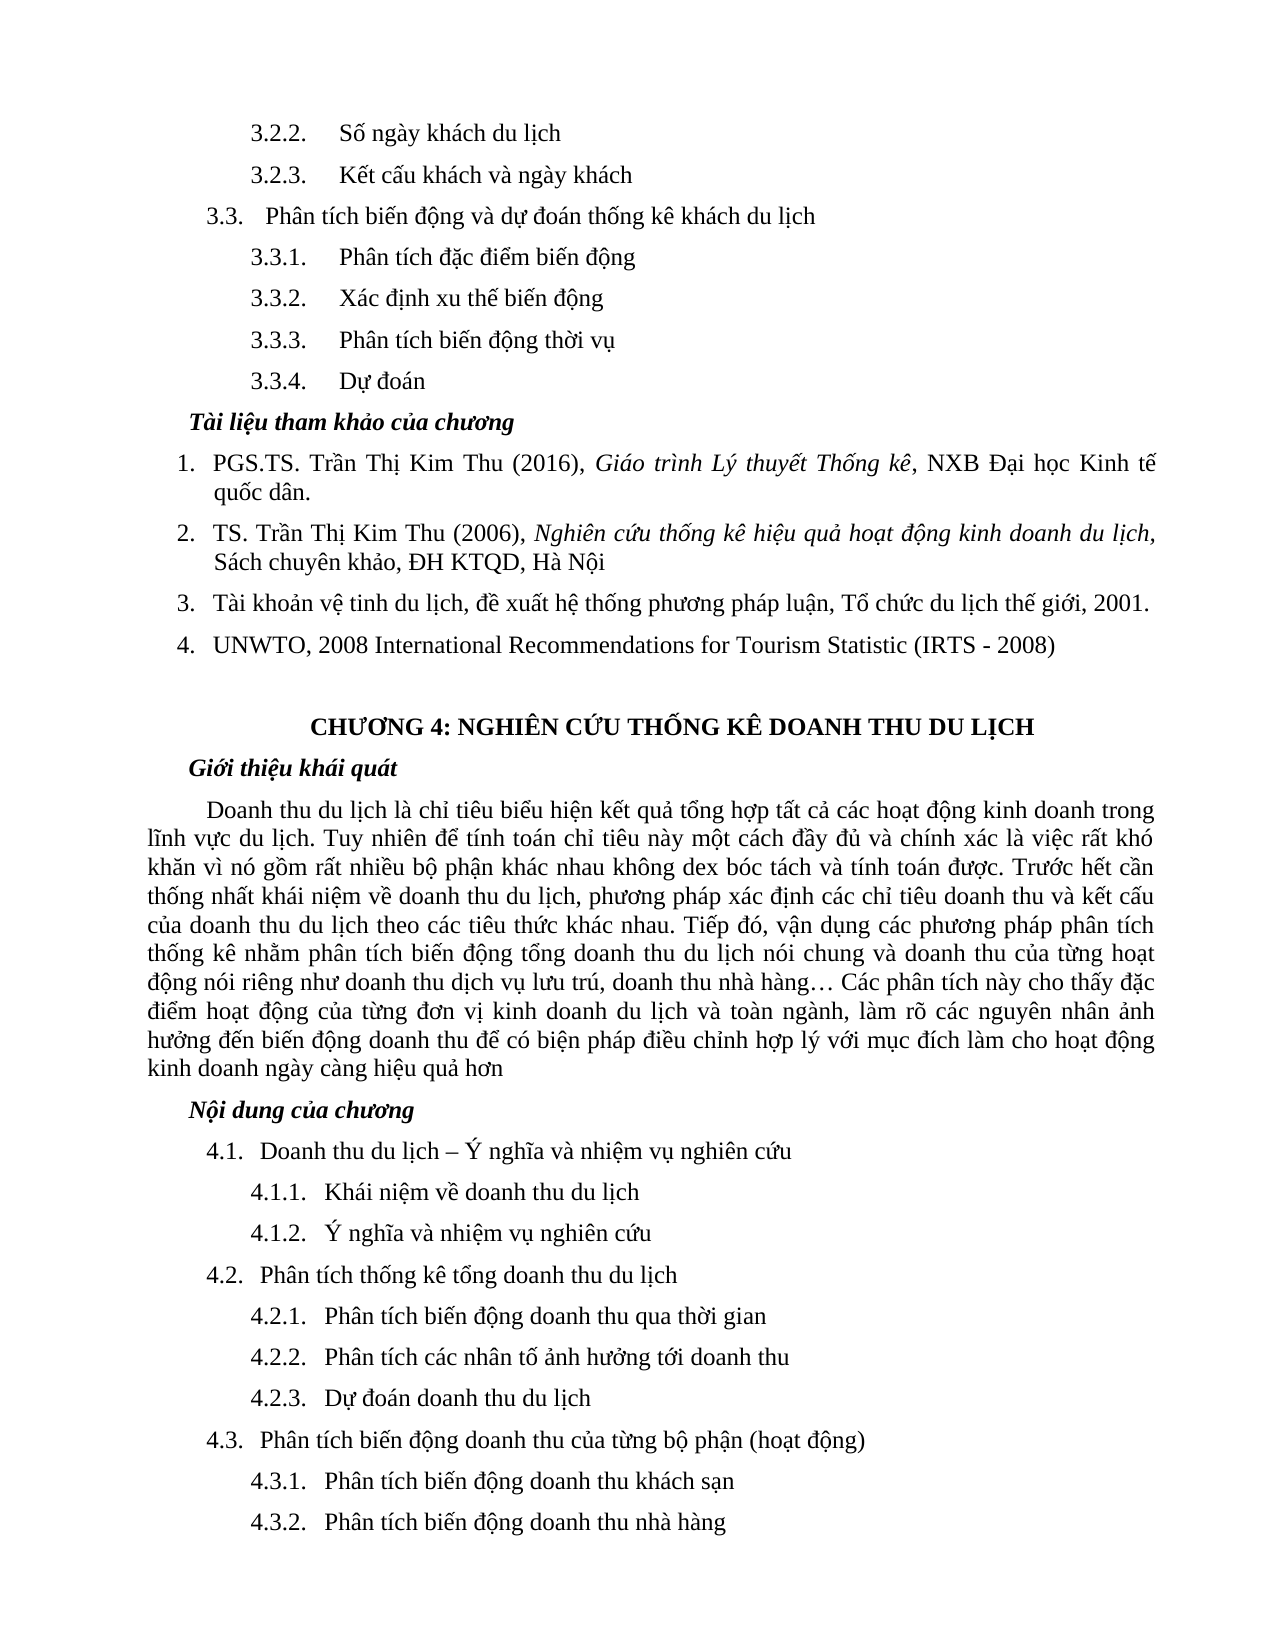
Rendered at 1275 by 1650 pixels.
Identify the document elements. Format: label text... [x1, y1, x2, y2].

list Tài khoản vệ tinh du lịch, đề xuất hệ thống phương pháp luận, Tổ chức du lịch thế giới, 2001. [177, 588, 1156, 617]
list Phân tích biến động thời vụ [250, 325, 1156, 353]
list Xác định xu thế biến động [250, 283, 1156, 312]
list TS. Trần Thị Kim Thu (2006), Nghiên cứu thống kê hiệu quả hoạt động kinh doanh du lịch, Sách chuyên khảo, ĐH KTQD, Hà Nội [177, 518, 1156, 576]
text Nội dung của chương [147, 1095, 1156, 1123]
list Phân tích biến động doanh thu nhà hàng [250, 1507, 1156, 1536]
text CHƯƠNG 4: NGHIÊN CỨU THỐNG KÊ DOANH THU DU LỊCH [147, 712, 1156, 741]
text Tài liệu tham khảo của chương [147, 407, 1156, 436]
text Doanh thu du lịch là chỉ tiêu biểu hiện kết quả tổng hợp tất cả các hoạt động kinh doanh trong lĩnh vực du lịch. Tuy nhiên để tính toán chỉ tiêu này một cách đầy đủ và chính xác là việc rất khó khăn vì nó gồm rất nhiều bộ phận khác nhau không dex bóc tách và tính toán được. Trước hết cần thống nhất khái niệm về doanh thu du lịch, phương pháp xác định các chỉ tiêu doanh thu và kết cấu của doanh thu du lịch theo các tiêu thức khác nhau. Tiếp đó, vận dụng các phương pháp phân tích thống kê nhằm phân tích biến động tổng doanh thu du lịch nói chung và doanh thu của từng hoạt động nói riêng như doanh thu dịch vụ lưu trú, doanh thu nhà hàng… Các phân tích này cho thấy đặc điểm hoạt động của từng đơn vị kinh doanh du lịch và toàn ngành, làm rõ các nguyên nhân ảnh hưởng đến biến động doanh thu để có biện pháp điều chỉnh hợp lý với mục đích làm cho hoạt động kinh doanh ngày càng hiệu quả hơn [147, 795, 1156, 1082]
list Dự đoán [250, 366, 1156, 395]
text Giới thiệu khái quát [147, 753, 1156, 782]
list Doanh thu du lịch – Ý nghĩa và nhiệm vụ nghiên cứu [206, 1136, 1156, 1165]
list Phân tích các nhân tố ảnh hưởng tới doanh thu [250, 1342, 1156, 1371]
list UNWTO, 2008 International Recommendations for Tourism Statistic (IRTS - 2008) [177, 630, 1156, 658]
list Kết cấu khách và ngày khách [250, 160, 1156, 188]
list PGS.TS. Trần Thị Kim Thu (2016), Giáo trình Lý thuyết Thống kê, NXB Đại học Kinh tế quốc dân. [177, 448, 1156, 506]
list Phân tích biến động doanh thu khách sạn [250, 1466, 1156, 1495]
list Dự đoán doanh thu du lịch [250, 1383, 1156, 1412]
list Phân tích biến động và dự đoán thống kê khách du lịch [206, 201, 1156, 230]
list Phân tích thống kê tổng doanh thu du lịch [206, 1260, 1156, 1288]
list Phân tích đặc điểm biến động [250, 242, 1156, 271]
list Ý nghĩa và nhiệm vụ nghiên cứu [250, 1218, 1156, 1247]
list Khái niệm về doanh thu du lịch [250, 1177, 1156, 1206]
list Phân tích biến động doanh thu của từng bộ phận (hoạt động) [206, 1425, 1156, 1453]
list Số ngày khách du lịch [250, 118, 1156, 147]
list Phân tích biến động doanh thu qua thời gian [250, 1301, 1156, 1330]
